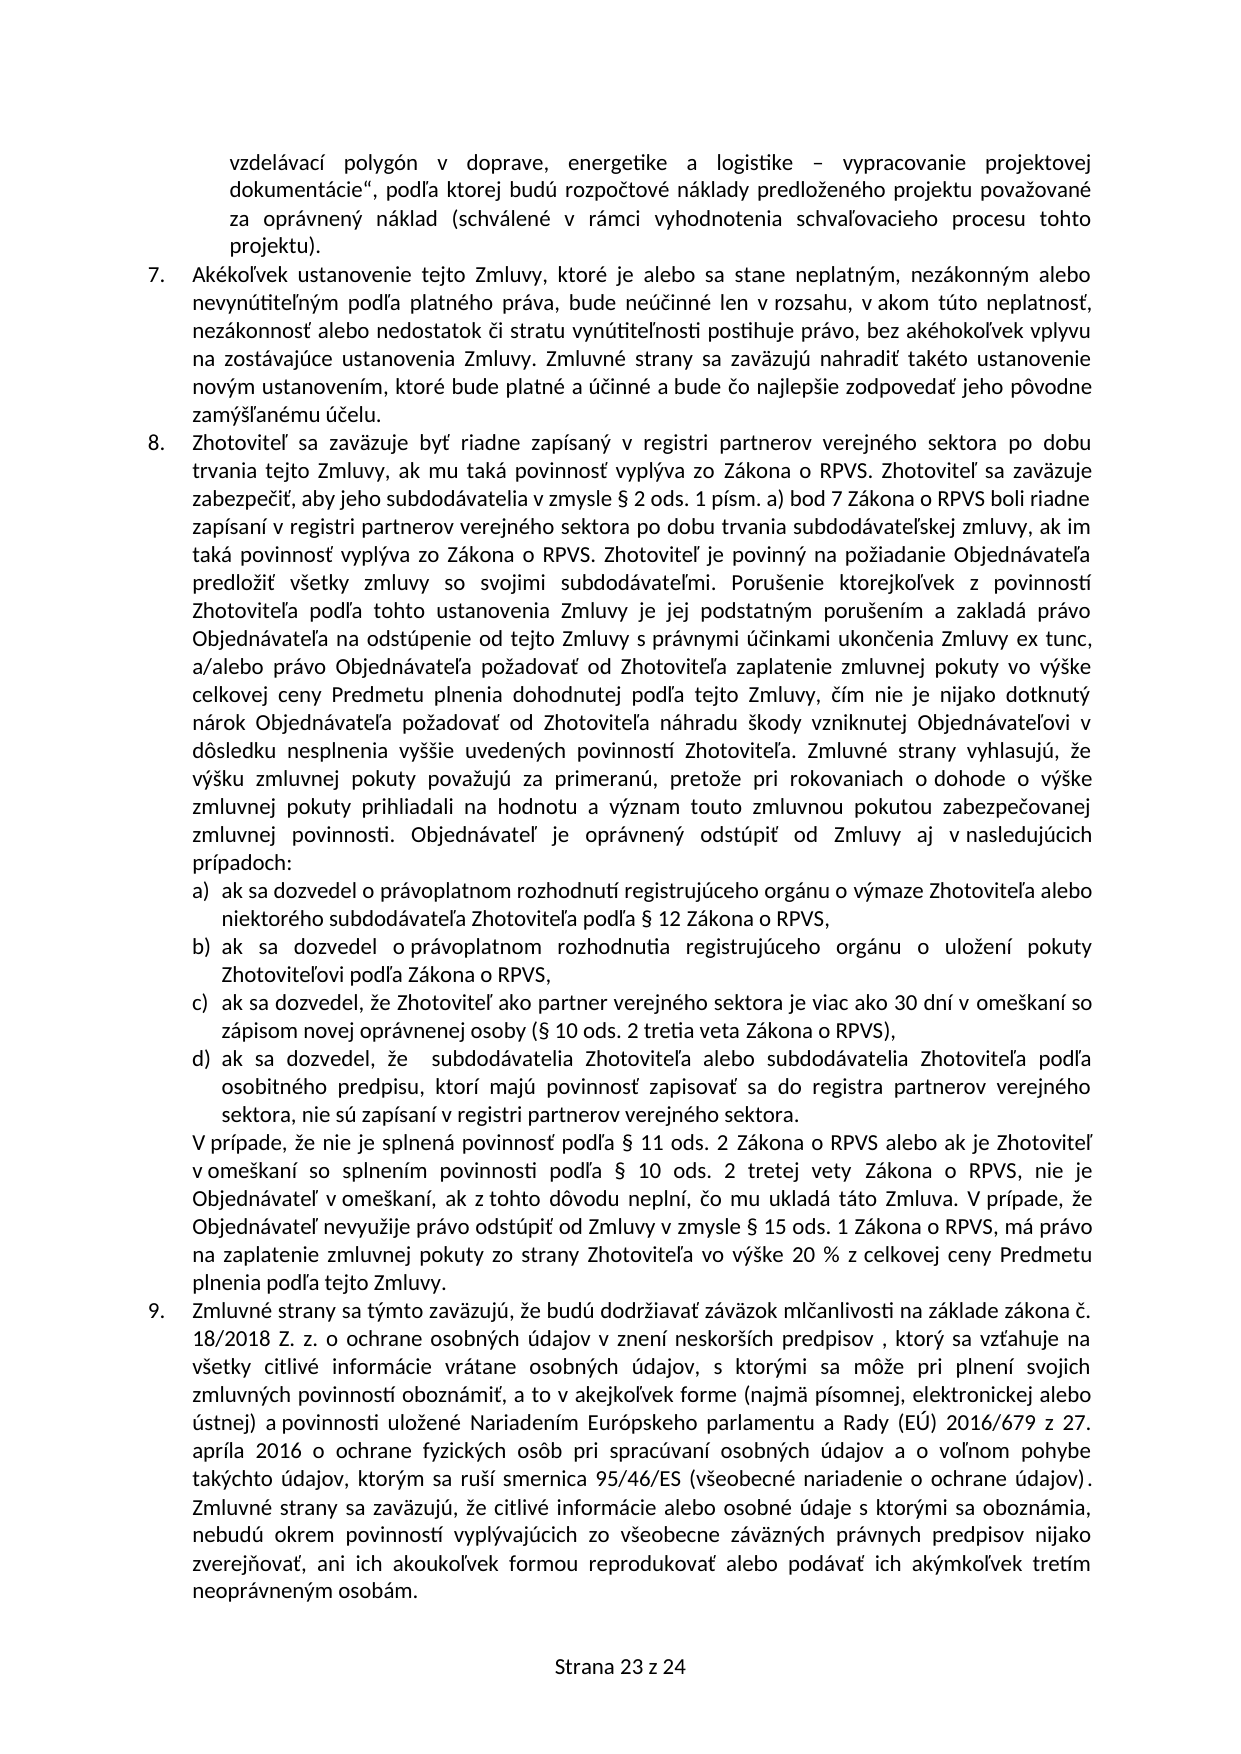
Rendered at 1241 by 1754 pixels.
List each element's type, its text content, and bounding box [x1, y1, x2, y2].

list Zmluvné strany sa týmto zaväzujú, že budú dodržiavať záväzok mlčanlivosti na základe zákona č. 18/2018 Z. z. o ochrane osobných údajov v znení neskorších predpisov , ktorý sa vzťahuje na všetky citlivé informácie vrátane osobných údajov, s ktorými sa môže pri plnení svojich zmluvných povinností oboznámiť, a to v akejkoľvek forme (najmä písomnej, elektronickej alebo ústnej) a povinnosti uložené Nariadením Európskeho parlamentu a Rady (EÚ) 2016/679 z 27. apríla 2016 o ochrane fyzických osôb pri spracúvaní osobných údajov a o voľnom pohybe takýchto údajov, ktorým sa ruší smernica 95/46/ES (všeobecné nariadenie o ochrane údajov). Zmluvné strany sa zaväzujú, že citlivé informácie alebo osobné údaje s ktorými sa oboznámia, nebudú okrem povinností vyplývajúcich zo všeobecne záväzných právnych predpisov nijako zverejňovať, ani ich akoukoľvek formou reprodukovať alebo podávať ich akýmkoľvek tretím neoprávneným osobám. [148, 1296, 1093, 1605]
list Akékoľvek ustanovenie tejto Zmluvy, ktoré je alebo sa stane neplatným, nezákonným alebo nevynútiteľným podľa platného práva, bude neúčinné len v rozsahu, v akom túto neplatnosť, nezákonnosť alebo nedostatok či stratu vynútiteľnosti postihuje právo, bez akéhokoľvek vplyvu na zostávajúce ustanovenia Zmluvy. Zmluvné strany sa zaväzujú nahradiť takéto ustanovenie novým ustanovením, ktoré bude platné a účinné a bude čo najlepšie zodpovedať jeho pôvodne zamýšľanému účelu. [148, 260, 1093, 428]
list Zhotoviteľ sa zaväzuje byť riadne zapísaný v registri partnerov verejného sektora po dobu trvania tejto Zmluvy, ak mu taká povinnosť vyplýva zo Zákona o RPVS. Zhotoviteľ sa zaväzuje zabezpečiť, aby jeho subdodávatelia v zmysle § 2 ods. 1 písm. a) bod 7 Zákona o RPVS boli riadne zapísaní v registri partnerov verejného sektora po dobu trvania subdodávateľskej zmluvy, ak im taká povinnosť vyplýva zo Zákona o RPVS. Zhotoviteľ je povinný na požiadanie Objednávateľa predložiť všetky zmluvy so svojimi subdodávateľmi. Porušenie ktorejkoľvek z povinností Zhotoviteľa podľa tohto ustanovenia Zmluvy je jej podstatným porušením a zakladá právo Objednávateľa na odstúpenie od tejto Zmluvy s právnymi účinkami ukončenia Zmluvy ex tunc, a/alebo právo Objednávateľa požadovať od Zhotoviteľa zaplatenie zmluvnej pokuty vo výške celkovej ceny Predmetu plnenia dohodnutej podľa tejto Zmluvy, čím nie je nijako dotknutý nárok Objednávateľa požadovať od Zhotoviteľa náhradu škody vzniknutej Objednávateľovi v dôsledku nesplnenia vyššie uvedených povinností Zhotoviteľa. Zmluvné strany vyhlasujú, že výšku zmluvnej pokuty považujú za primeranú, pretože pri rokovaniach o dohode o výške zmluvnej pokuty prihliadali na hodnotu a význam touto zmluvnou pokutou zabezpečovanej zmluvnej povinnosti. Objednávateľ je oprávnený odstúpiť od Zmluvy aj v nasledujúcich prípadoch: [148, 428, 1093, 876]
list V prípade, že nie je splnená povinnosť podľa § 11 ods. 2 Zákona o RPVS alebo ak je Zhotoviteľ v omeškaní so splnením povinnosti podľa § 10 ods. 2 tretej vety Zákona o RPVS, nie je Objednávateľ v omeškaní, ak z tohto dôvodu neplní, čo mu ukladá táto Zmluva. V prípade, že Objednávateľ nevyužije právo odstúpiť od Zmluvy v zmysle § 15 ods. 1 Zákona o RPVS, má právo na zaplatenie zmluvnej pokuty zo strany Zhotoviteľa vo výške 20 % z celkovej ceny Predmetu plnenia podľa tejto Zmluvy. [192, 1128, 1093, 1296]
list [192, 148, 1093, 260]
list ak sa dozvedel o právoplatnom rozhodnutí registrujúceho orgánu o výmaze Zhotoviteľa alebo niektorého subdodávateľa Zhotoviteľa podľa § 12 Zákona o RPVS, [192, 876, 1093, 932]
list ak sa dozvedel, že subdodávatelia Zhotoviteľa alebo subdodávatelia Zhotoviteľa podľa osobitného predpisu, ktorí majú povinnosť zapisovať sa do registra partnerov verejného sektora, nie sú zapísaní v registri partnerov verejného sektora. [192, 1044, 1093, 1128]
list ak sa dozvedel, že Zhotoviteľ ako partner verejného sektora je viac ako 30 dní v omeškaní so zápisom novej oprávnenej osoby (§ 10 ods. 2 tretia veta Zákona o RPVS), [192, 988, 1093, 1044]
list ak sa dozvedel o právoplatnom rozhodnutia registrujúceho orgánu o uložení pokuty Zhotoviteľovi podľa Zákona o RPVS, [192, 932, 1093, 988]
